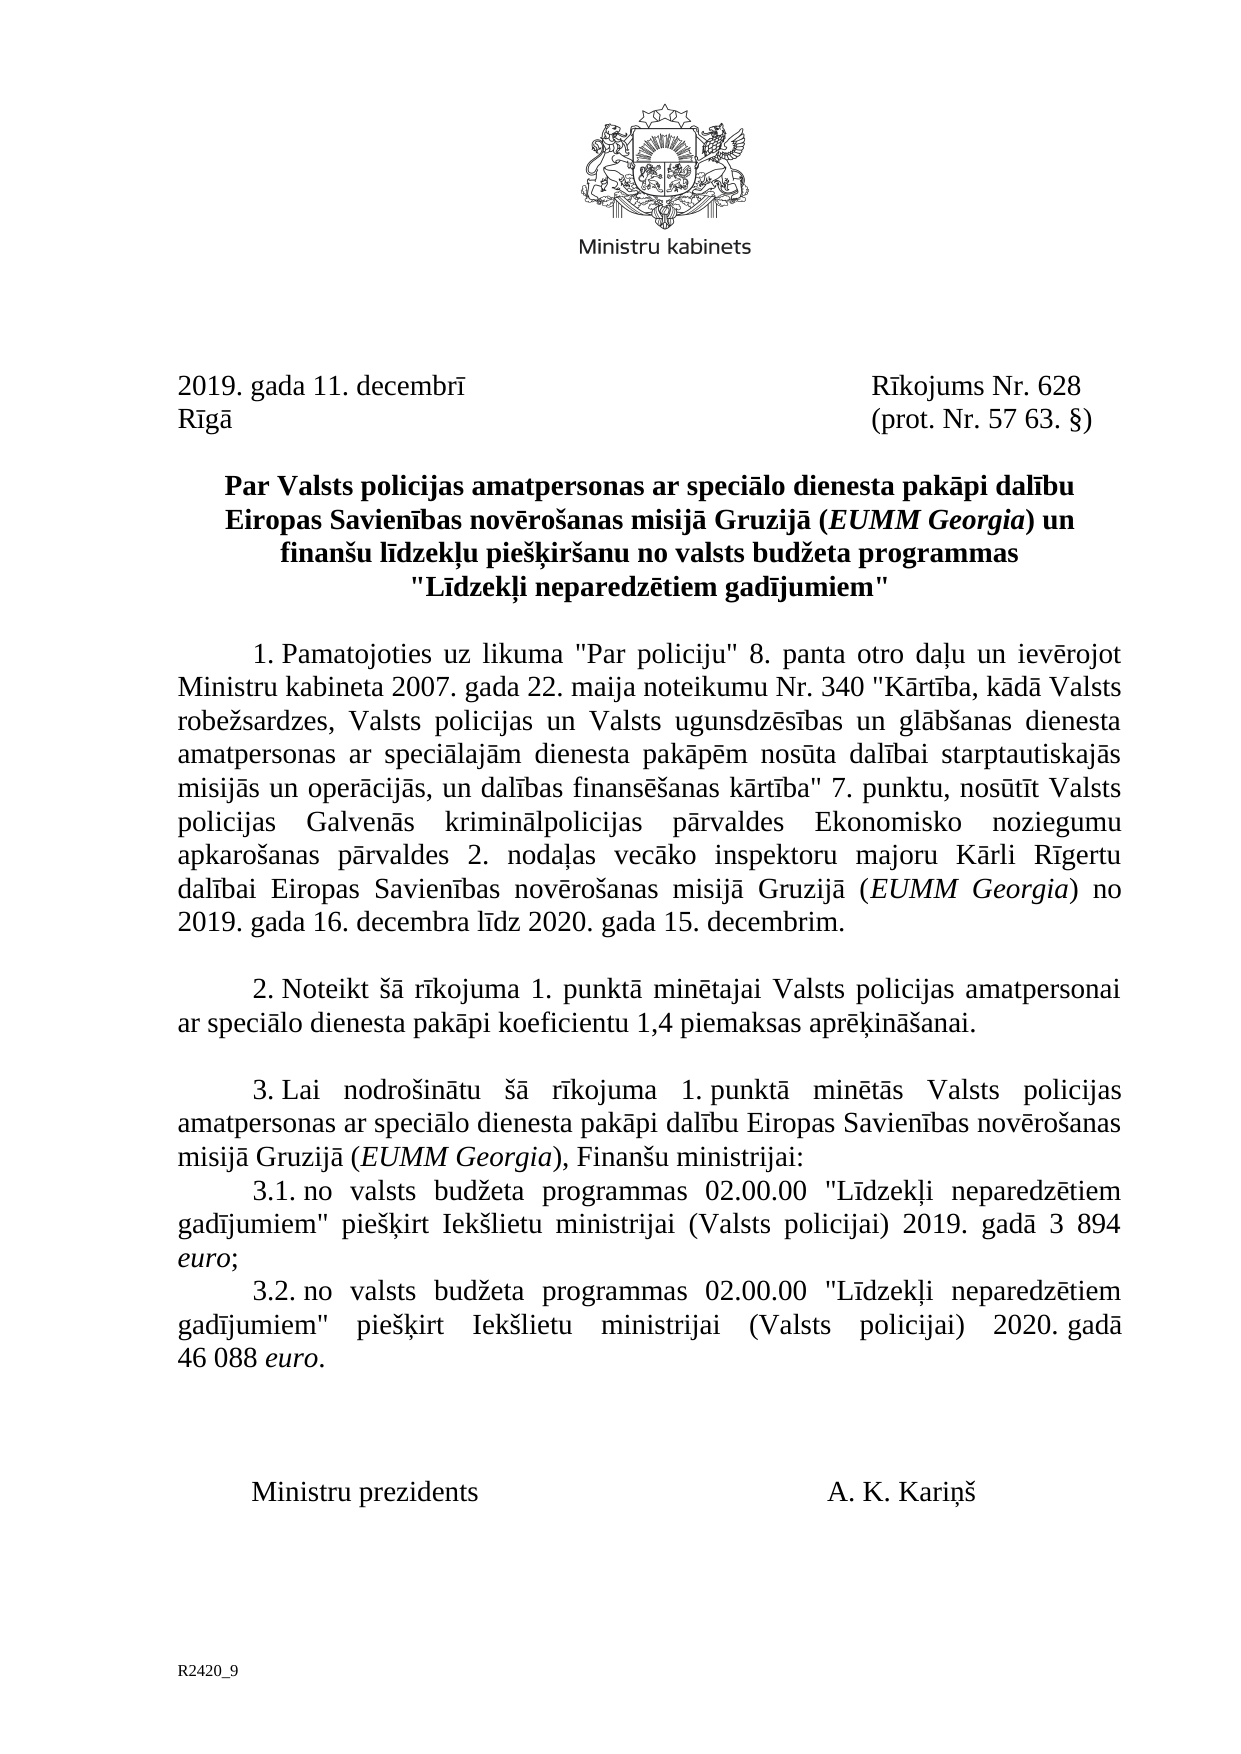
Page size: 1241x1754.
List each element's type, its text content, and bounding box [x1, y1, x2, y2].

text 3. Lai nodrošinātu šā rīkojuma 1. punktā minētās Valsts policijas amatpersonas ar speciālo dienesta pakāpi dalību Eiropas Savienības novērošanas misijā Gruzijā (EUMM Georgia), Finanšu ministrijai: [177, 1072, 1122, 1173]
text Rīgā (prot. Nr. 57 63. §) [177, 401, 1122, 435]
text 2. Noteikt šā rīkojuma 1. punktā minētajai Valsts policijas amatpersonai ar speciālo dienesta pakāpi koeficientu 1,4 piemaksas aprēķināšanai. [177, 971, 1122, 1038]
picture [177, 102, 1152, 267]
text Ministru prezidents A. K. Kariņš [177, 1474, 1122, 1508]
text Par Valsts policijas amatpersonas ar speciālo dienesta pakāpi dalību Eiropas Savienības novērošanas misijā Gruzijā (EUMM Georgia) un finanšu līdzekļu piešķiršanu no valsts budžeta programmas [177, 468, 1122, 569]
text 3.1. no valsts budžeta programmas 02.00.00 "Līdzekļi neparedzētiem gadījumiem" piešķirt Iekšlietu ministrijai (Valsts policijai) 2019. gadā 3 894 euro; [177, 1173, 1122, 1273]
text 2019. gada 11. decembrī Rīkojums Nr. 628 [177, 368, 1122, 401]
text "Līdzekļi neparedzētiem gadījumiem" [177, 569, 1122, 602]
text 3.2. no valsts budžeta programmas 02.00.00 "Līdzekļi neparedzētiem gadījumiem" piešķirt Iekšlietu ministrijai (Valsts policijai) 2020. gadā 46 088 euro. [177, 1273, 1122, 1374]
text 1. Pamatojoties uz likuma "Par policiju" 8. panta otro daļu un ievērojot Ministru kabineta 2007. gada 22. maija noteikumu Nr. 340 "Kārtība, kādā Valsts robežsardzes, Valsts policijas un Valsts ugunsdzēsības un glābšanas dienesta amatpersonas ar speciālajām dienesta pakāpēm nosūta dalībai starptautiskajās misijās un operācijās, un dalības finansēšanas kārtība" 7. punktu, nosūtīt Valsts policijas Galvenās kriminālpolicijas pārvaldes Ekonomisko noziegumu apkarošanas pārvaldes 2. nodaļas vecāko inspektoru majoru Kārli Rīgertu dalībai Eiropas Savienības novērošanas misijā Gruzijā (EUMM Georgia) no 2019. gada 16. decembra līdz 2020. gada 15. decembrim. [177, 636, 1122, 938]
